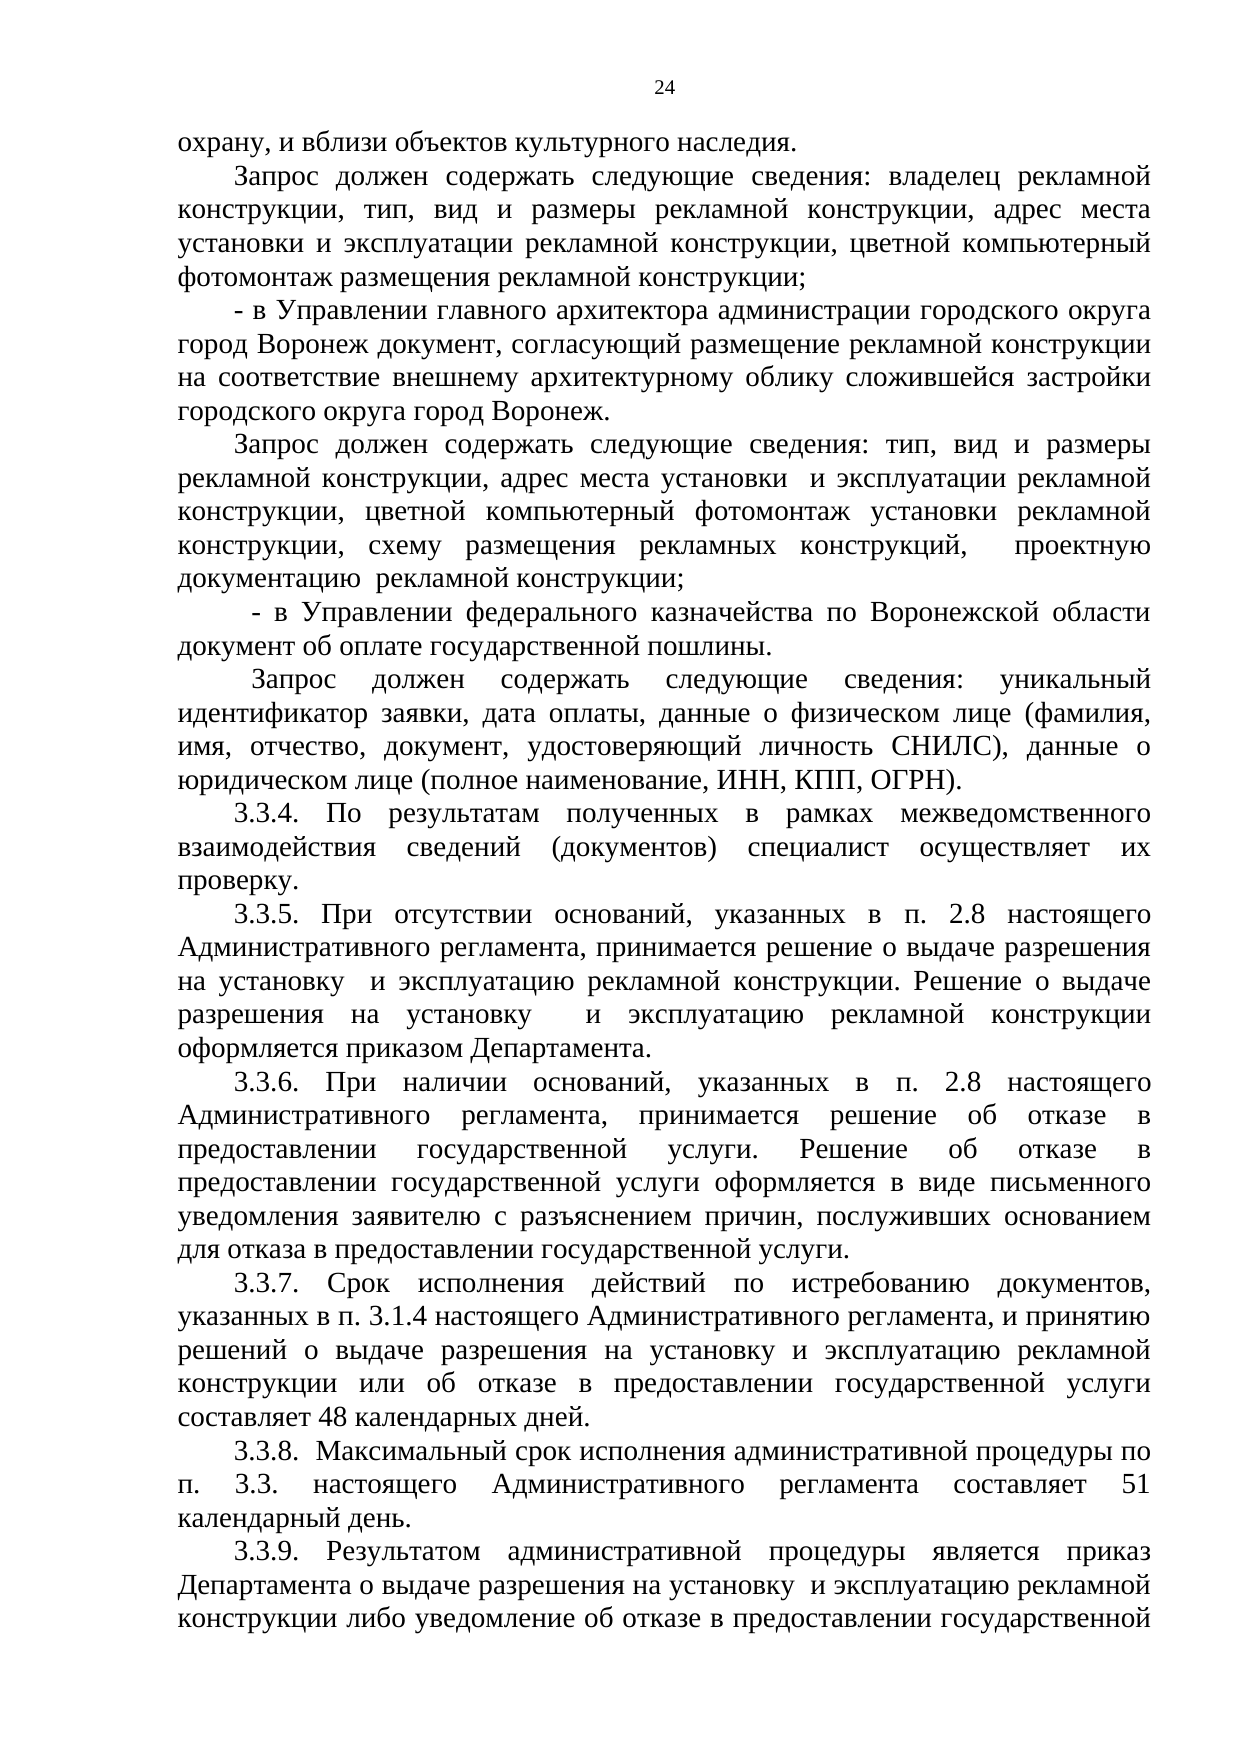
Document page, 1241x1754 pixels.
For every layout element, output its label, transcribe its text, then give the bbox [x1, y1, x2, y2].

text 3.3.7. Срок исполнения действий по истребованию документов, указанных в п. 3.1.4 настоящего Административного регламента, и принятию решений о выдаче разрешения на установку и эксплуатацию рекламной конструкции или об отказе в предоставлении государственной услуги составляет 48 календарных дней. [177, 1265, 1152, 1433]
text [177, 124, 1152, 158]
text - в Управлении главного архитектора администрации городского округа город Воронеж документ, согласующий размещение рекламной конструкции на соответствие внешнему архитектурному облику сложившейся застройки городского округа город Воронеж. [177, 292, 1152, 426]
text 3.3.6. При наличии оснований, указанных в п. 2.8 настоящего Административного регламента, принимается решение об отказе в предоставлении государственной услуги. Решение об отказе в предоставлении государственной услуги оформляется в виде письменного уведомления заявителю с разъяснением причин, послуживших основанием для отказа в предоставлении государственной услуги. [177, 1064, 1152, 1265]
text 3.3.8. Максимальный срок исполнения административной процедуры по п. 3.3. настоящего Административного регламента составляет 51 календарный день. [177, 1433, 1152, 1533]
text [177, 1533, 1152, 1634]
text 3.3.4. По результатам полученных в рамках межведомственного взаимодействия сведений (документов) специалист осуществляет их проверку. [177, 795, 1152, 896]
text Запрос должен содержать следующие сведения: владелец рекламной конструкции, тип, вид и размеры рекламной конструкции, адрес места установки и эксплуатации рекламной конструкции, цветной компьютерный фотомонтаж размещения рекламной конструкции; [177, 158, 1152, 292]
text Запрос должен содержать следующие сведения: уникальный идентификатор заявки, дата оплаты, данные о физическом лице (фамилия, имя, отчество, документ, удостоверяющий личность СНИЛС), данные о юридическом лице (полное наименование, ИНН, КПП, ОГРН). [177, 661, 1152, 795]
text 3.3.5. При отсутствии оснований, указанных в п. 2.8 настоящего Административного регламента, принимается решение о выдаче разрешения на установку и эксплуатацию рекламной конструкции. Решение о выдаче разрешения на установку и эксплуатацию рекламной конструкции оформляется приказом Департамента. [177, 896, 1152, 1064]
text - в Управлении федерального казначейства по Воронежской области документ об оплате государственной пошлины. [177, 594, 1152, 661]
text Запрос должен содержать следующие сведения: тип, вид и размеры рекламной конструкции, адрес места установки и эксплуатации рекламной конструкции, цветной компьютерный фотомонтаж установки рекламной конструкции, схему размещения рекламных конструкций, проектную документацию рекламной конструкции; [177, 426, 1152, 594]
